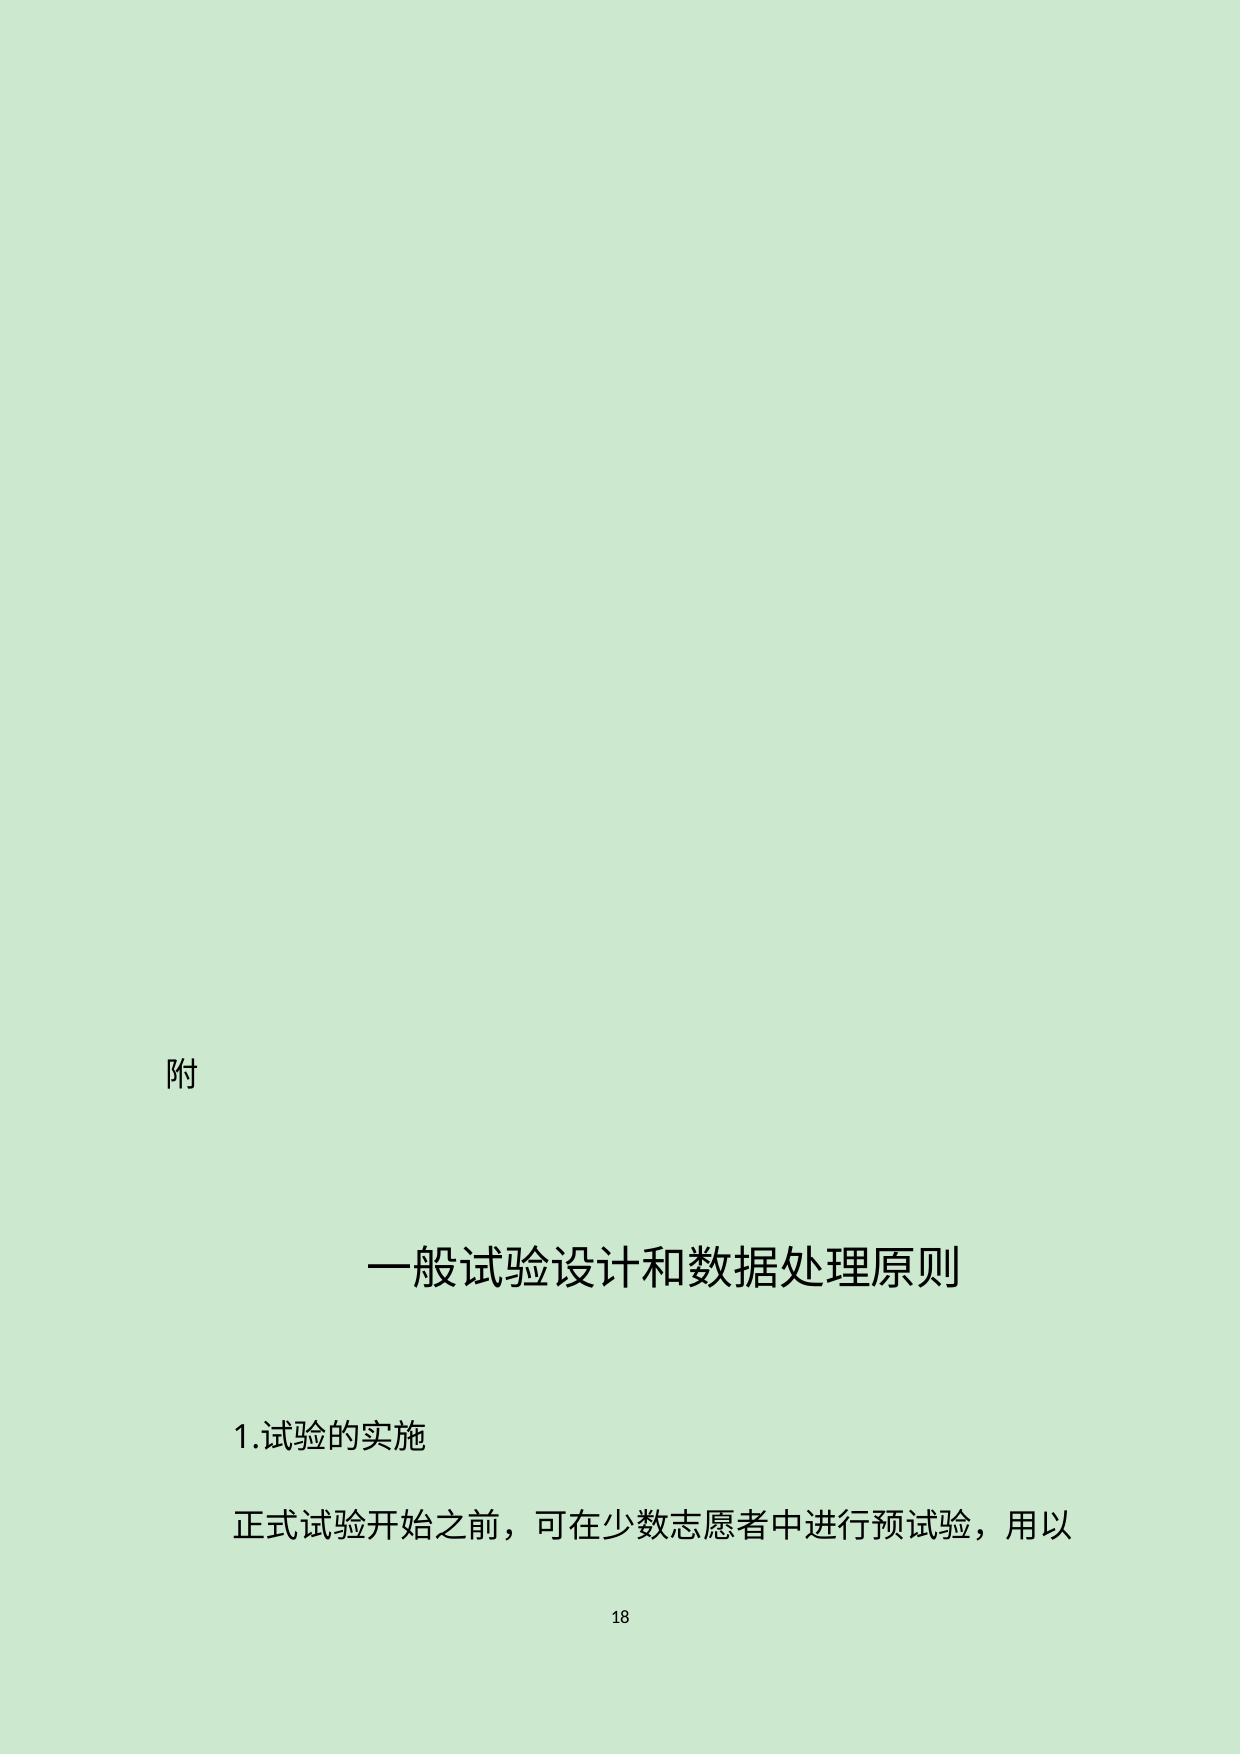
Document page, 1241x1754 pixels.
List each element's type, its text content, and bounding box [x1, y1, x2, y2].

text 附 [165, 1039, 1075, 1104]
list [165, 1491, 1075, 1556]
text 一般试验设计和数据处理原则 [165, 1216, 1075, 1313]
text 1.试验的实施 [165, 1402, 1075, 1467]
